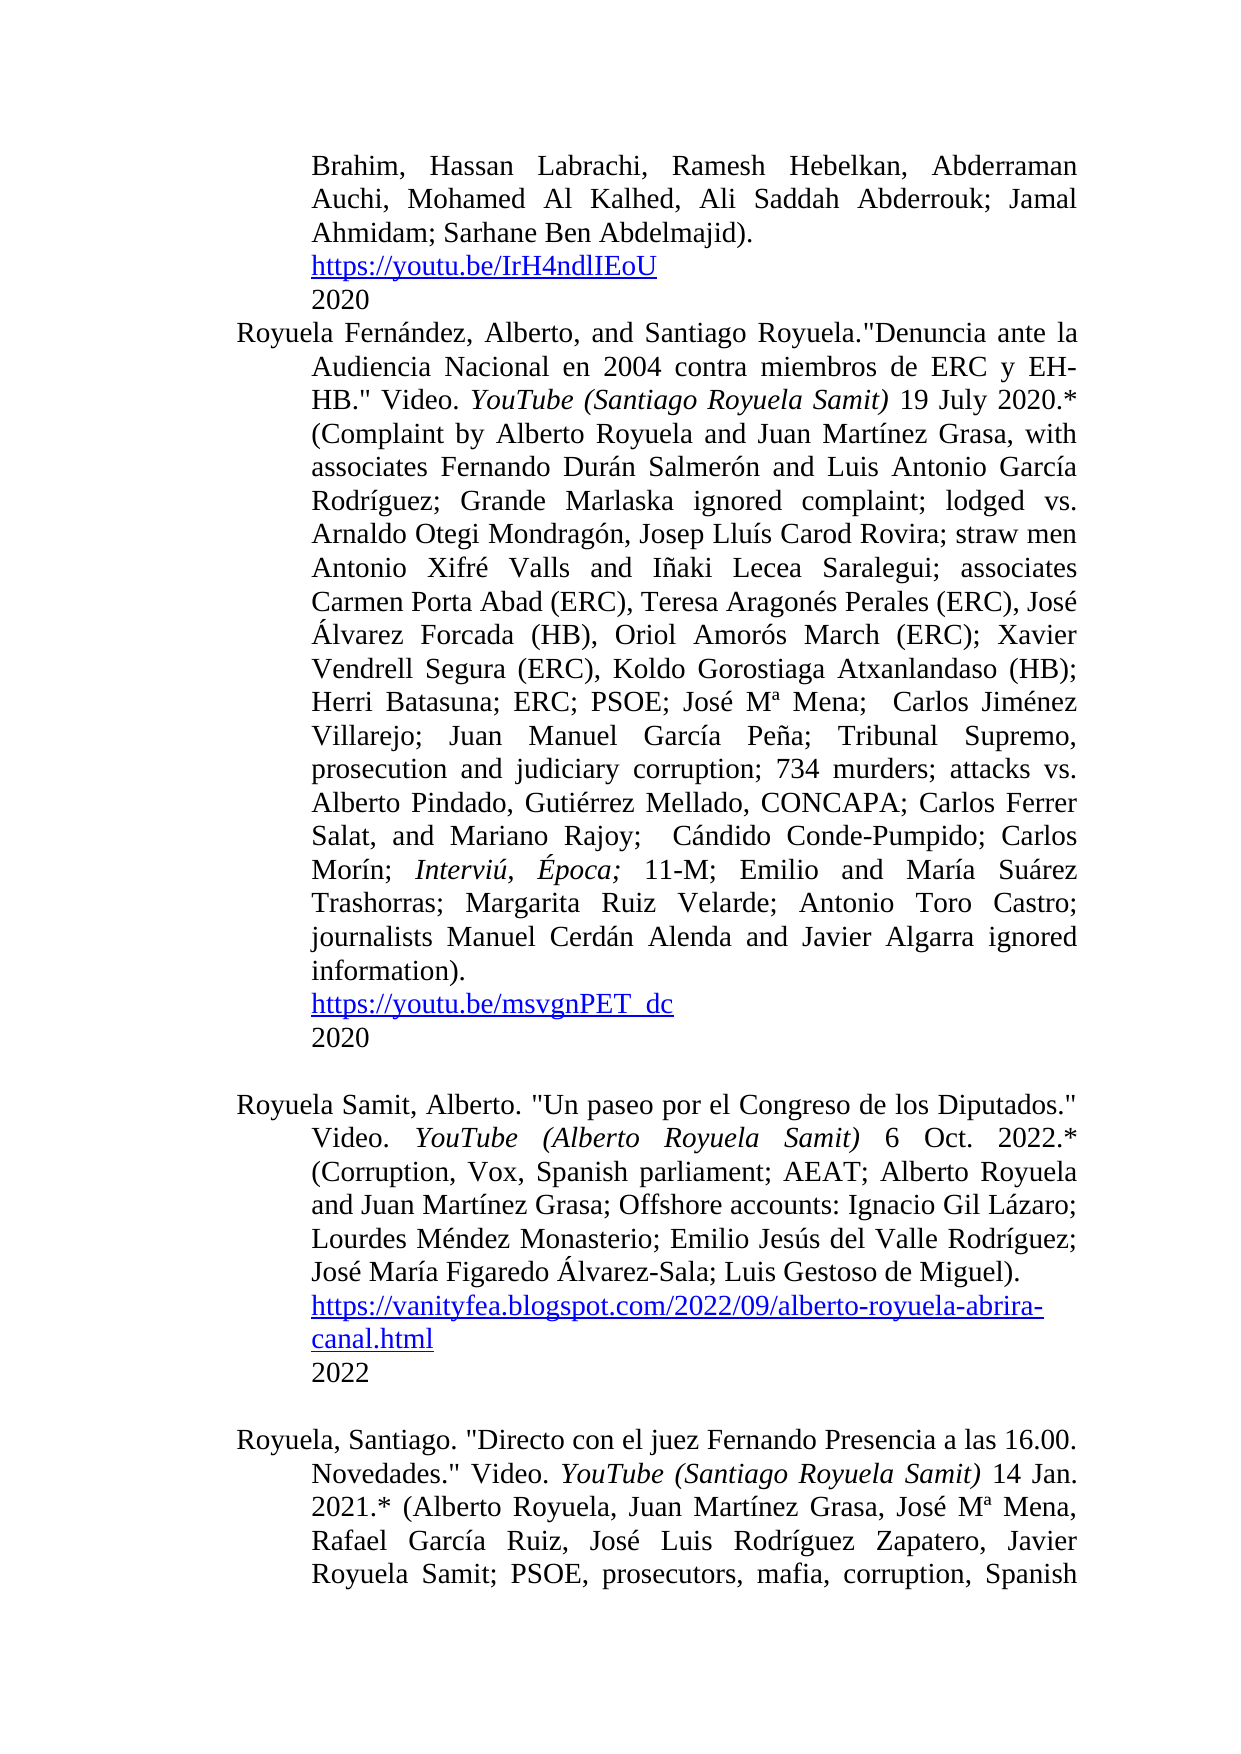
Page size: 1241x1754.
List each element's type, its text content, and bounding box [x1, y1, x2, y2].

text https://youtu.be/IrH4ndlIEoU [311, 248, 1078, 282]
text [236, 1422, 1078, 1590]
text 2022 [236, 1355, 1078, 1389]
text Royuela Samit, Alberto. "Un paseo por el Congreso de los Diputados." Video. YouTube (Alberto Royuela Samit) 6 Oct. 2022.* (Corruption, Vox, Spanish parliament; AEAT; Alberto Royuela and Juan Martínez Grasa; Offshore accounts: Ignacio Gil Lázaro; Lourdes Méndez Monasterio; Emilio Jesús del Valle Rodríguez; José María Figaredo Álvarez-Sala; Luis Gestoso de Miguel). [236, 1087, 1078, 1288]
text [236, 148, 1078, 248]
text Royuela Fernández, Alberto, and Santiago Royuela."Denuncia ante la Audiencia Nacional en 2004 contra miembros de ERC y EH-HB." Video. YouTube (Santiago Royuela Samit) 19 July 2020.* (Complaint by Alberto Royuela and Juan Martínez Grasa, with associates Fernando Durán Salmerón and Luis Antonio García Rodríguez; Grande Marlaska ignored complaint; lodged vs. Arnaldo Otegi Mondragón, Josep Lluís Carod Rovira; straw men Antonio Xifré Valls and Iñaki Lecea Saralegui; associates Carmen Porta Abad (ERC), Teresa Aragonés Perales (ERC), José Álvarez Forcada (HB), Oriol Amorós March (ERC); Xavier Vendrell Segura (ERC), Koldo Gorostiaga Atxanlandaso (HB); Herri Batasuna; ERC; PSOE; José Mª Mena; Carlos Jiménez Villarejo; Juan Manuel García Peña; Tribunal Supremo, prosecution and judiciary corruption; 734 murders; attacks vs. Alberto Pindado, Gutiérrez Mellado, CONCAPA; Carlos Ferrer Salat, and Mariano Rajoy; Cándido Conde-Pumpido; Carlos Morín; Interviú, Época; 11-M; Emilio and María Suárez Trashorras; Margarita Ruiz Velarde; Antonio Toro Castro; journalists Manuel Cerdán Alenda and Javier Algarra ignored information). [236, 315, 1078, 986]
text 2020 [311, 1020, 1078, 1053]
text https://youtu.be/msvgnPET_dc [311, 986, 1078, 1020]
text 2020 [236, 282, 1078, 315]
text https://vanityfea.blogspot.com/2022/09/alberto-royuela-abrira-canal.html [236, 1288, 1078, 1355]
